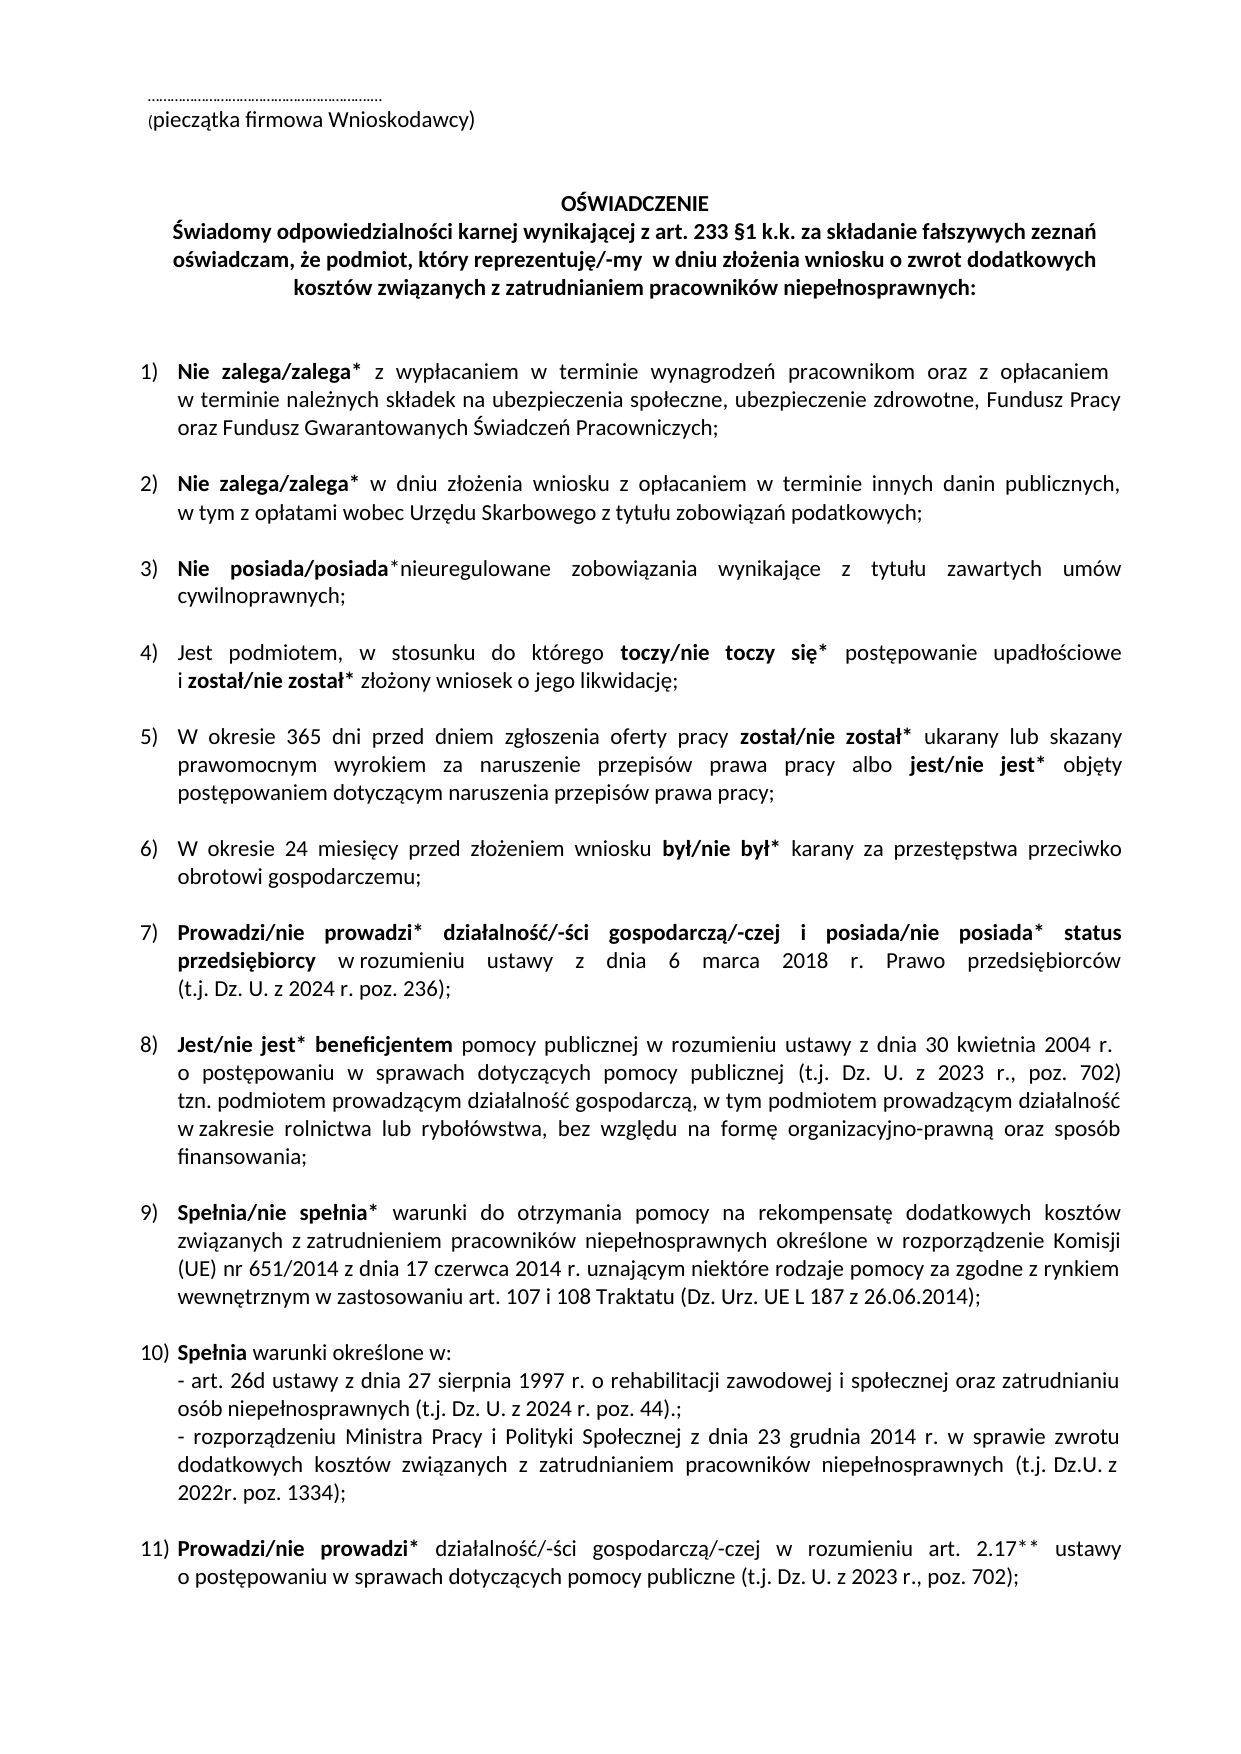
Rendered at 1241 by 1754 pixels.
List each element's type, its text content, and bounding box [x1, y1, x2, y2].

text ………………………………………………….… [148, 85, 1122, 105]
list W okresie 365 dni przed dniem zgłoszenia oferty pracy został/nie został* ukarany lub skazany prawomocnym wyrokiem za naruszenie przepisów prawa pracy albo jest/nie jest* objęty postępowaniem dotyczącym naruszenia przepisów prawa pracy; [140, 722, 1122, 806]
list Prowadzi/nie prowadzi* działalność/-ści gospodarczą/-czej i posiada/nie posiada* status przedsiębiorcy w rozumieniu ustawy z dnia 6 marca 2018 r. Prawo przedsiębiorców (t.j. Dz. U. z 2024 r. poz. 236); [140, 918, 1122, 1002]
list Jest podmiotem, w stosunku do którego toczy/nie toczy się* postępowanie upadłościowe i został/nie został* złożony wniosek o jego likwidację; [140, 638, 1122, 694]
list Nie zalega/zalega* w dniu złożenia wniosku z opłacaniem w terminie innych danin publicznych, w tym z opłatami wobec Urzędu Skarbowego z tytułu zobowiązań podatkowych; [140, 469, 1122, 526]
text (pieczątka firmowa Wnioskodawcy) [148, 105, 1122, 133]
text Świadomy odpowiedzialności karnej wynikającej z art. 233 §1 k.k. za składanie fałszywych zeznań oświadczam, że podmiot, który reprezentuję/-my w dniu złożenia wniosku o zwrot dodatkowych kosztów związanych z zatrudnianiem pracowników niepełnosprawnych: [148, 217, 1122, 301]
list Spełnia/nie spełnia* warunki do otrzymania pomocy na rekompensatę dodatkowych kosztów związanych z zatrudnieniem pracowników niepełnosprawnych określone w rozporządzenie Komisji (UE) nr 651/2014 z dnia 17 czerwca 2014 r. uznającym niektóre rodzaje pomocy za zgodne z rynkiem wewnętrznym w zastosowaniu art. 107 i 108 Traktatu (Dz. Urz. UE L 187 z 26.06.2014); [140, 1198, 1122, 1310]
list Nie zalega/zalega* z wypłacaniem w terminie wynagrodzeń pracownikom oraz z opłacaniem w terminie należnych składek na ubezpieczenia społeczne, ubezpieczenie zdrowotne, Fundusz Pracy oraz Fundusz Gwarantowanych Świadczeń Pracowniczych; [140, 357, 1122, 442]
list - rozporządzeniu Ministra Pracy i Polityki Społecznej z dnia 23 grudnia 2014 r. w sprawie zwrotu dodatkowych kosztów związanych z zatrudnianiem pracowników niepełnosprawnych (t.j. Dz.U. z 2022r. poz. 1334); [177, 1422, 1122, 1506]
list W okresie 24 miesięcy przed złożeniem wniosku był/nie był* karany za przestępstwa przeciwko obrotowi gospodarczemu; [140, 834, 1122, 890]
list Nie posiada/posiada*nieuregulowane zobowiązania wynikające z tytułu zawartych umów cywilnoprawnych; [140, 554, 1122, 610]
list Spełnia warunki określone w: [140, 1338, 1122, 1366]
list Prowadzi/nie prowadzi* działalność/-ści gospodarczą/-czej w rozumieniu art. 2.17** ustawy o postępowaniu w sprawach dotyczących pomocy publiczne (t.j. Dz. U. z 2023 r., poz. 702); [140, 1534, 1122, 1590]
list Jest/nie jest* beneficjentem pomocy publicznej w rozumieniu ustawy z dnia 30 kwietnia 2004 r. o postępowaniu w sprawach dotyczących pomocy publicznej (t.j. Dz. U. z 2023 r., poz. 702) tzn. podmiotem prowadzącym działalność gospodarczą, w tym podmiotem prowadzącym działalność w zakresie rolnictwa lub rybołówstwa, bez względu na formę organizacyjno-prawną oraz sposób finansowania; [140, 1030, 1122, 1170]
list - art. 26d ustawy z dnia 27 sierpnia 1997 r. o rehabilitacji zawodowej i społecznej oraz zatrudnianiu osób niepełnosprawnych (t.j. Dz. U. z 2024 r. poz. 44).; [177, 1366, 1122, 1422]
text OŚWIADCZENIE [148, 189, 1122, 217]
